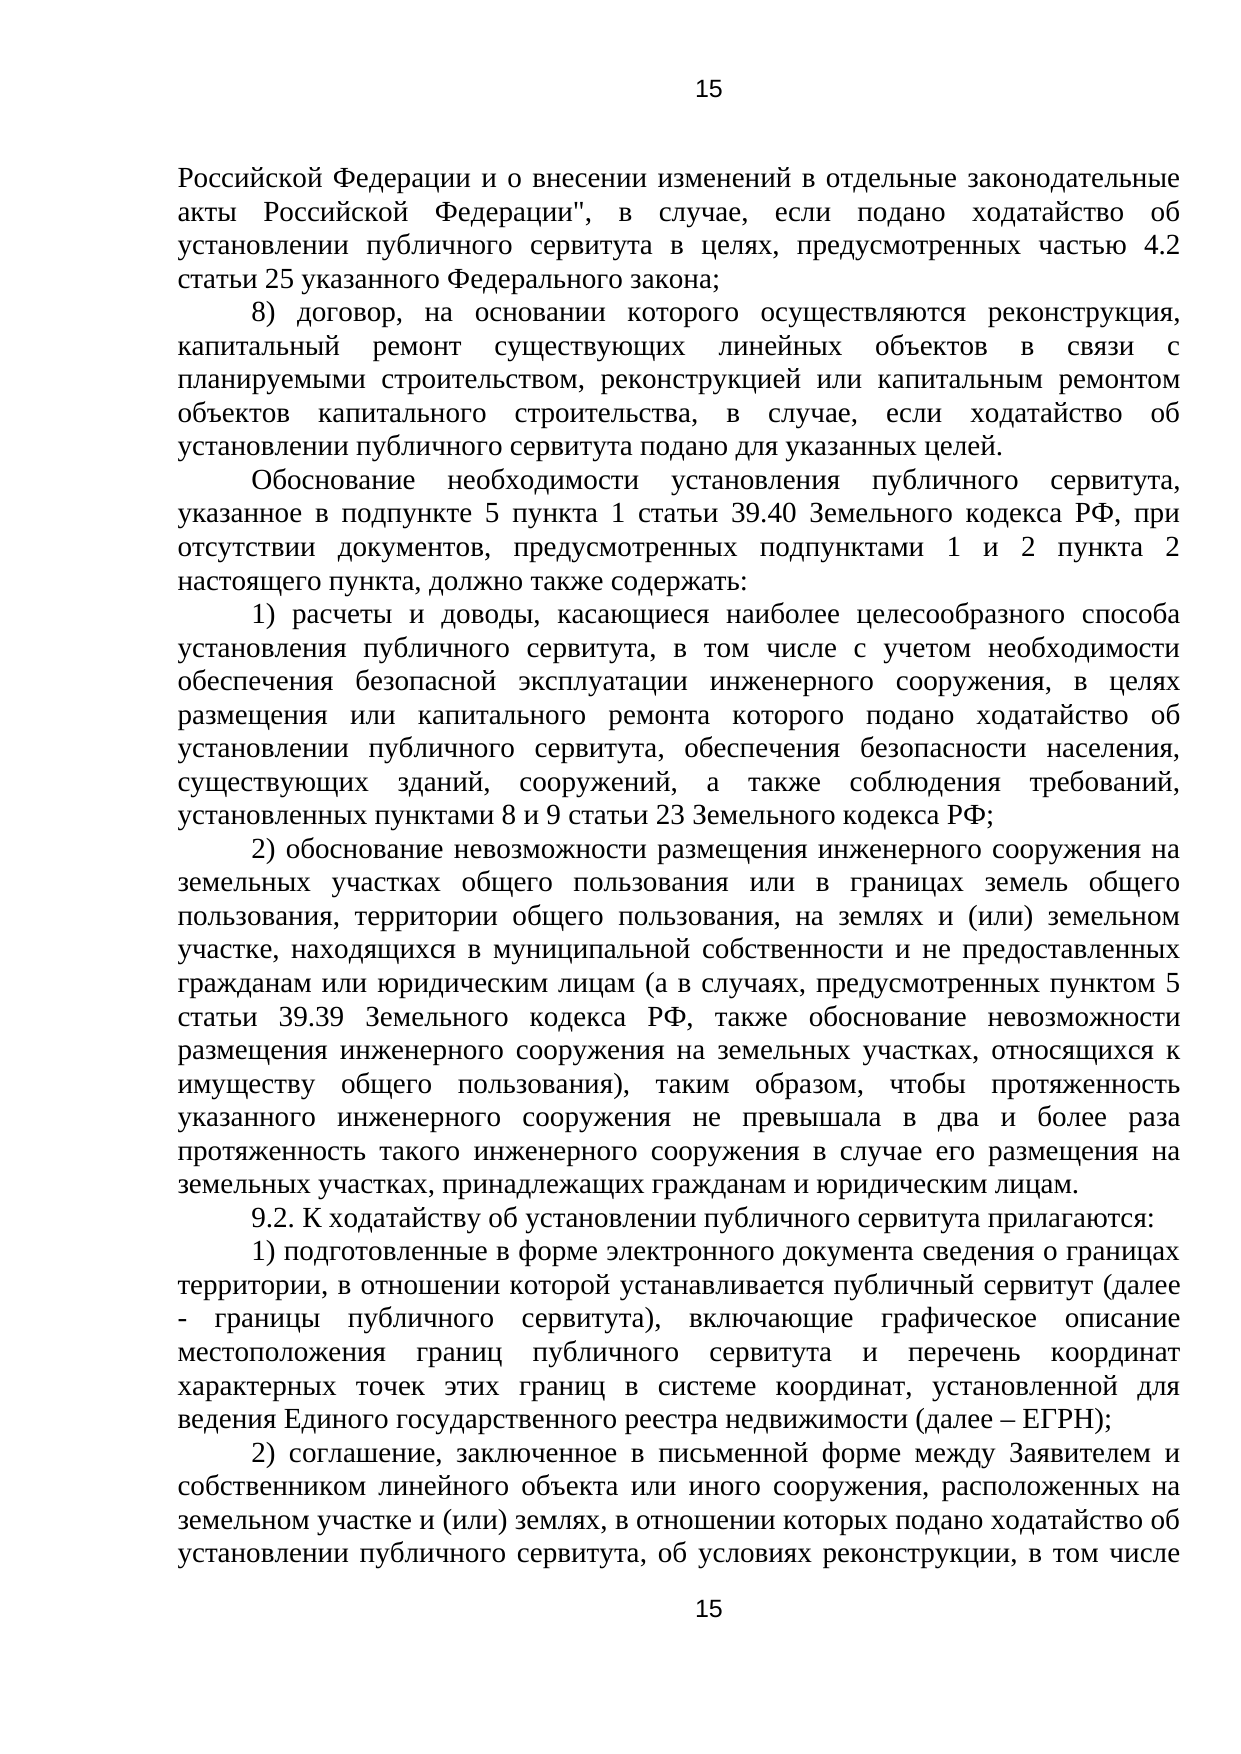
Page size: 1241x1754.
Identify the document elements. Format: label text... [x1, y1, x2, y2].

text 8) договор, на основании которого осуществляются реконструкция, капитальный ремонт существующих линейных объектов в связи с планируемыми строительством, реконструкцией или капитальным ремонтом объектов капитального строительства, в случае, если ходатайство об установлении публичного сервитута подано для указанных целей. [177, 294, 1181, 462]
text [177, 1435, 1181, 1569]
text 9.2. К ходатайству об установлении публичного сервитута прилагаются: [177, 1200, 1181, 1233]
text Обоснование необходимости установления публичного сервитута, указанное в подпункте 5 пункта 1 статьи 39.40 Земельного кодекса РФ, при отсутствии документов, предусмотренных подпунктами 1 и 2 пункта 2 настоящего пункта, должно также содержать: [177, 462, 1181, 596]
text 2) обоснование невозможности размещения инженерного сооружения на земельных участках общего пользования или в границах земель общего пользования, территории общего пользования, на землях и (или) земельном участке, находящихся в муниципальной собственности и не предоставленных гражданам или юридическим лицам (а в случаях, предусмотренных пунктом 5 статьи 39.39 Земельного кодекса РФ, также обоснование невозможности размещения инженерного сооружения на земельных участках, относящихся к имуществу общего пользования), таким образом, чтобы протяженность указанного инженерного сооружения не превышала в два и более раза протяженность такого инженерного сооружения в случае его размещения на земельных участках, принадлежащих гражданам и юридическим лицам. [177, 831, 1181, 1200]
text 1) подготовленные в форме электронного документа сведения о границах территории, в отношении которой устанавливается публичный сервитут (далее - границы публичного сервитута), включающие графическое описание местоположения границ публичного сервитута и перечень координат характерных точек этих границ в системе координат, установленной для ведения Единого государственного реестра недвижимости (далее – ЕГРН); [177, 1233, 1181, 1435]
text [177, 160, 1181, 294]
text 1) расчеты и доводы, касающиеся наиболее целесообразного способа установления публичного сервитута, в том числе с учетом необходимости обеспечения безопасной эксплуатации инженерного сооружения, в целях размещения или капитального ремонта которого подано ходатайство об установлении публичного сервитута, обеспечения безопасности населения, существующих зданий, сооружений, а также соблюдения требований, установленных пунктами 8 и 9 статьи 23 Земельного кодекса РФ; [177, 596, 1181, 831]
